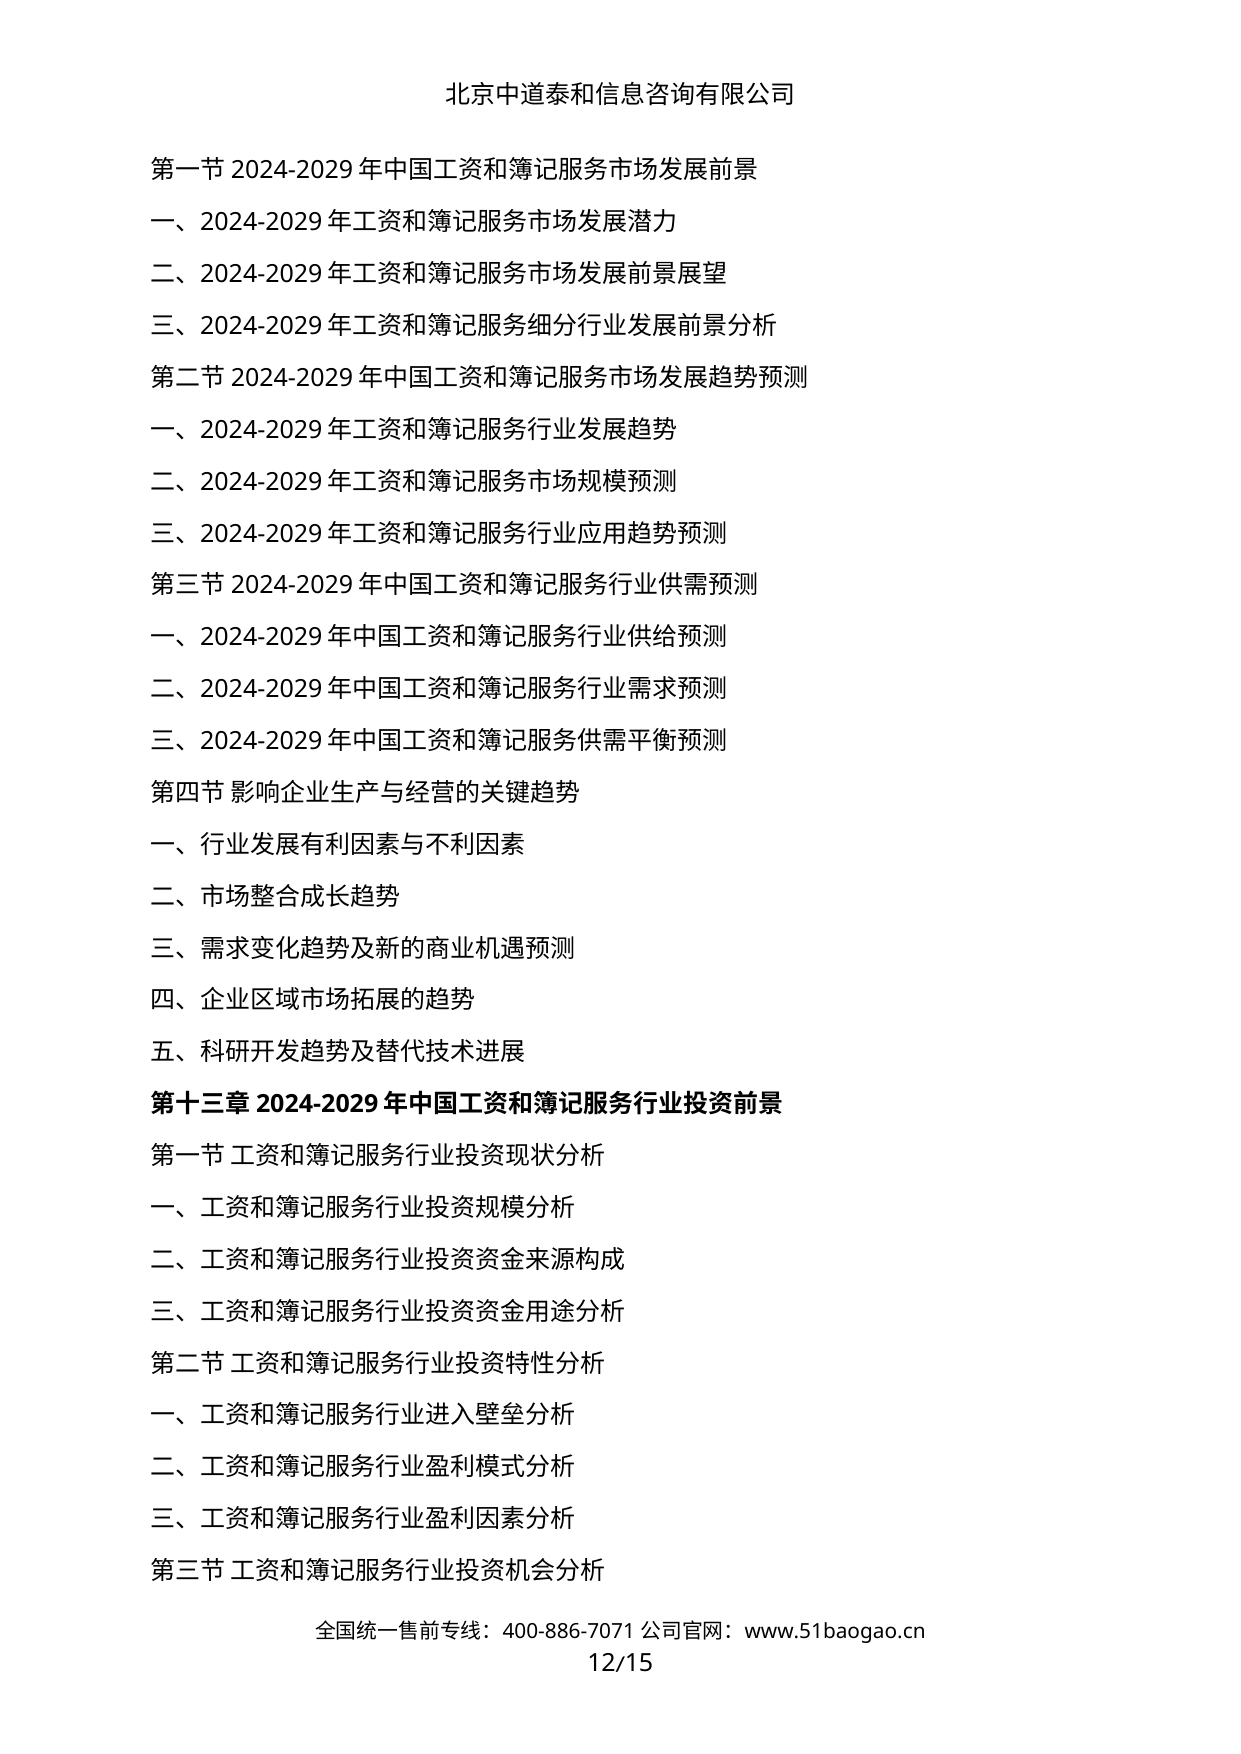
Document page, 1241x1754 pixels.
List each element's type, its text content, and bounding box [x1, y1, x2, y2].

text 第三节 工资和簿记服务行业投资机会分析 [150, 1551, 1090, 1587]
text 一、2024-2029年工资和簿记服务市场发展潜力 [150, 202, 1090, 238]
text 第二节 2024-2029年中国工资和簿记服务市场发展趋势预测 [150, 357, 1090, 394]
text 二、2024-2029年工资和簿记服务市场规模预测 [150, 461, 1090, 497]
text 三、2024-2029年工资和簿记服务细分行业发展前景分析 [150, 306, 1090, 342]
text 第一节 工资和簿记服务行业投资现状分析 [150, 1136, 1090, 1172]
text 三、工资和簿记服务行业盈利因素分析 [150, 1499, 1090, 1535]
text 三、2024-2029年工资和簿记服务行业应用趋势预测 [150, 513, 1090, 549]
text 第二节 工资和簿记服务行业投资特性分析 [150, 1343, 1090, 1379]
text 一、2024-2029年工资和簿记服务行业发展趋势 [150, 409, 1090, 446]
text 第三节 2024-2029年中国工资和簿记服务行业供需预测 [150, 565, 1090, 601]
text 二、2024-2029年中国工资和簿记服务行业需求预测 [150, 669, 1090, 705]
text 三、工资和簿记服务行业投资资金用途分析 [150, 1291, 1090, 1327]
text 三、2024-2029年中国工资和簿记服务供需平衡预测 [150, 721, 1090, 757]
text 二、2024-2029年工资和簿记服务市场发展前景展望 [150, 254, 1090, 290]
text 一、2024-2029年中国工资和簿记服务行业供给预测 [150, 617, 1090, 653]
text 二、市场整合成长趋势 [150, 876, 1090, 912]
text 第四节 影响企业生产与经营的关键趋势 [150, 772, 1090, 809]
text 四、企业区域市场拓展的趋势 [150, 980, 1090, 1016]
text 三、需求变化趋势及新的商业机遇预测 [150, 928, 1090, 964]
text 五、科研开发趋势及替代技术进展 [150, 1032, 1090, 1068]
text 一、工资和簿记服务行业投资规模分析 [150, 1187, 1090, 1224]
text 一、行业发展有利因素与不利因素 [150, 824, 1090, 861]
text 一、工资和簿记服务行业进入壁垒分析 [150, 1395, 1090, 1431]
text 二、工资和簿记服务行业投资资金来源构成 [150, 1239, 1090, 1276]
text 第一节 2024-2029年中国工资和簿记服务市场发展前景 [150, 150, 1090, 186]
text 二、工资和簿记服务行业盈利模式分析 [150, 1447, 1090, 1483]
text 第十三章 2024-2029年中国工资和簿记服务行业投资前景 [150, 1084, 1090, 1120]
